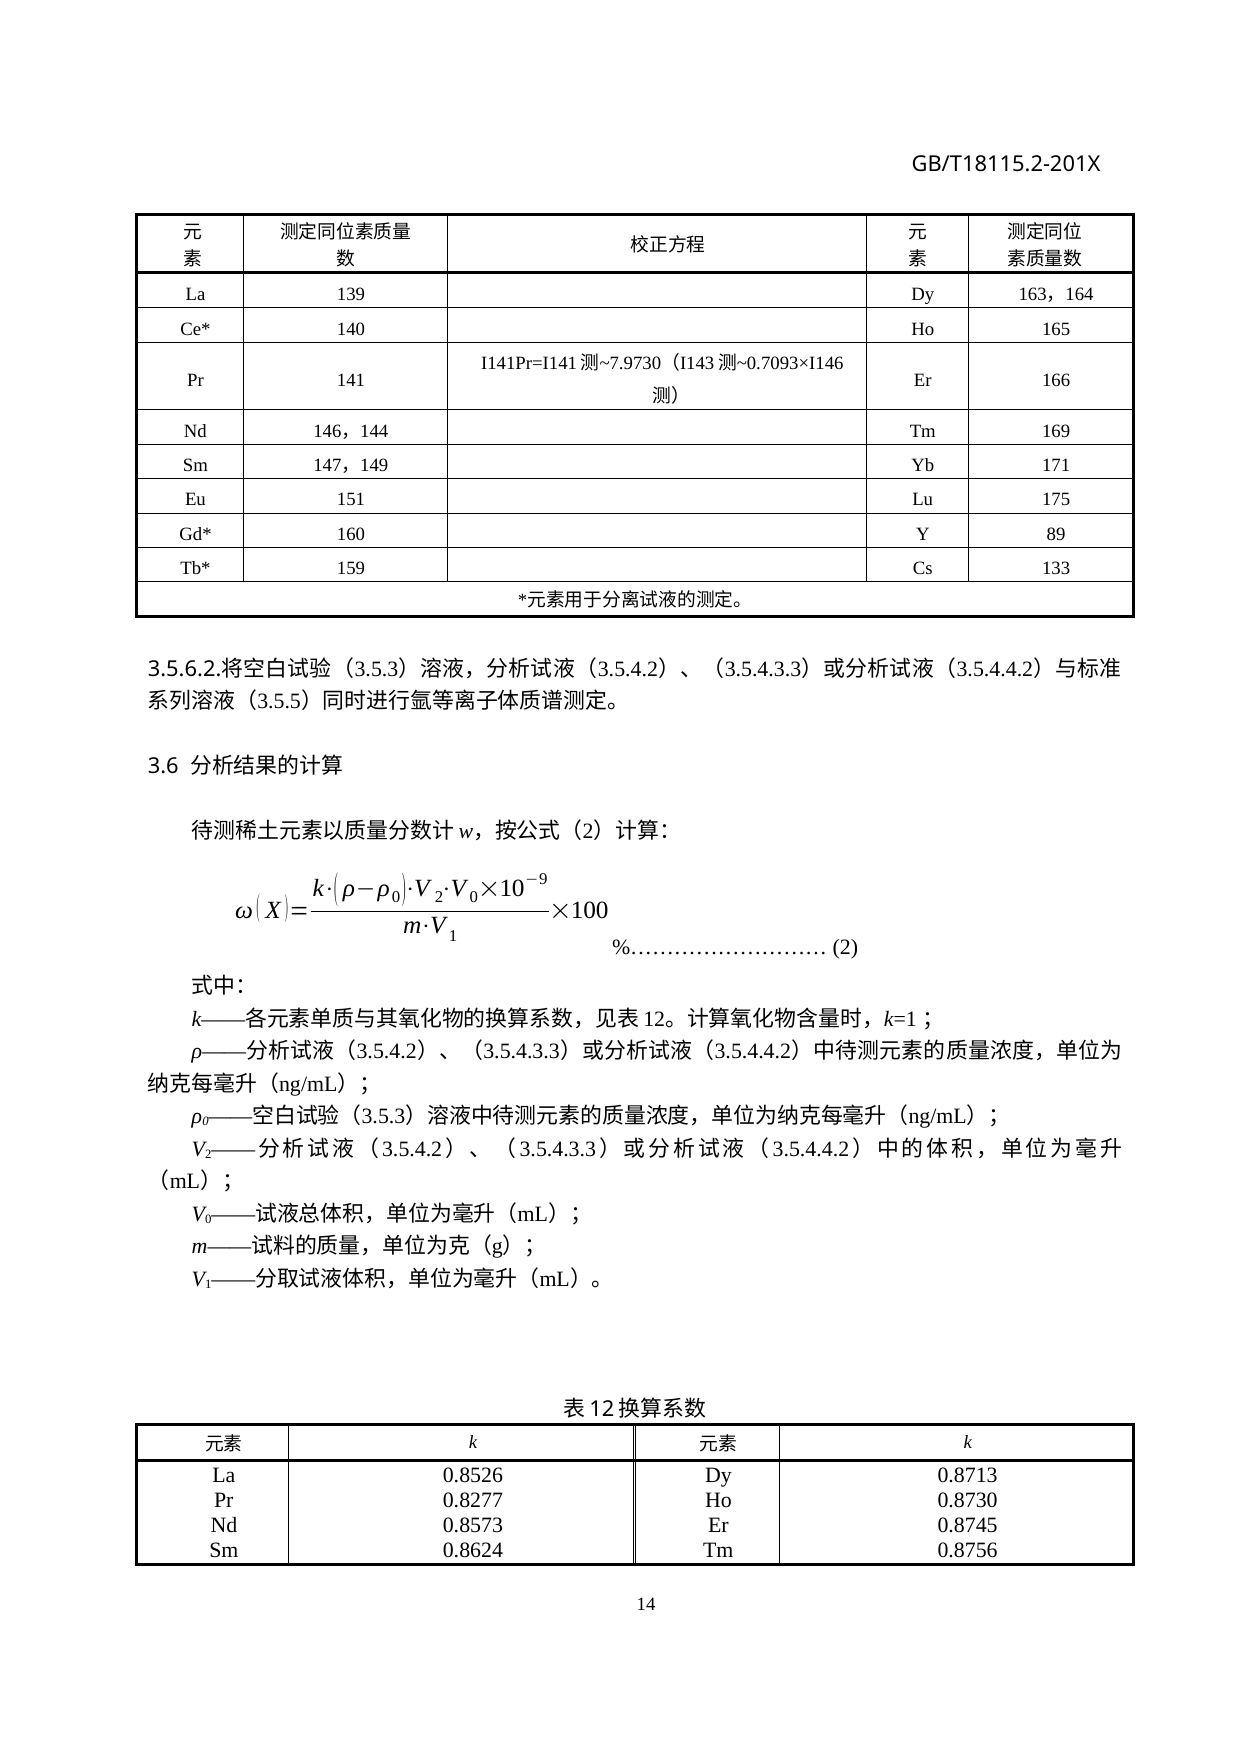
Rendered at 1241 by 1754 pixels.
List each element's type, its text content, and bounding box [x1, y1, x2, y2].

table_cell Er [867, 343, 968, 409]
table_cell 133 [969, 548, 1132, 581]
table_header 元素 [636, 1426, 779, 1458]
text 3.6 分析结果的计算 [148, 748, 1100, 780]
table_cell 89 [969, 514, 1132, 547]
table_cell 171 [969, 445, 1132, 478]
table_cell 166 [969, 343, 1132, 409]
table_cell [448, 514, 866, 547]
table_cell Tb* [138, 548, 243, 581]
table_cell [448, 410, 866, 444]
table_cell Pr [138, 343, 243, 409]
table_cell Tm [867, 410, 968, 444]
table_cell Sm [138, 445, 243, 478]
table_cell Y [867, 514, 968, 547]
table_cell I141Pr=I141测~7.9730（I143测~0.7093×I146测） [448, 343, 866, 409]
table_cell Gd* [138, 514, 243, 547]
table_cell [448, 479, 866, 512]
text V1——分取试液体积，单位为毫升（mL）。 [148, 1260, 1122, 1293]
text ρ0——空白试验（3.5.3）溶液中待测元素的质量浓度，单位为纳克每毫升（ng/mL）； [148, 1098, 1122, 1130]
text k——各元素单质与其氧化物的换算系数，见表12。计算氧化物含量时，k=1 ； [148, 1000, 1122, 1033]
table_cell Dy [867, 274, 968, 307]
text 待测稀土元素以质量分数计w，按公式（2）计算： [148, 813, 1122, 845]
table_cell 146，144 [244, 410, 447, 444]
table_header 测定同位素质量数 [244, 216, 447, 271]
text V0——试液总体积，单位为毫升（mL）； [148, 1195, 1122, 1228]
table_cell [448, 308, 866, 342]
text 3.5.6.2.将空白试验（3.5.3）溶液，分析试液（3.5.4.2）、（3.5.4.3.3）或分析试液（3.5.4.4.2）与标准系列溶液（3.5.5）同时进行氩等离子体质谱测定。 [148, 650, 1122, 715]
table_cell La [138, 274, 243, 307]
table_cell 165 [969, 308, 1132, 342]
text 式中： [148, 968, 1122, 1000]
table_header 元素 [138, 216, 243, 271]
text ρ——分析试液（3.5.4.2）、（3.5.4.3.3）或分析试液（3.5.4.4.2）中待测元素的质量浓度，单位为纳克每毫升（ng/mL）； [148, 1033, 1122, 1098]
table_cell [780, 1462, 1132, 1562]
text 表12换算系数 [168, 1390, 1100, 1423]
table_cell 160 [244, 514, 447, 547]
table_cell *元素用于分离试液的测定。 [138, 582, 1132, 615]
table_header 元素 [138, 1426, 288, 1458]
table_cell [448, 445, 866, 478]
text V2——分析试液（3.5.4.2）、（3.5.4.3.3）或分析试液（3.5.4.4.2）中的体积，单位为毫升（mL）； [148, 1130, 1122, 1195]
table_cell Lu [867, 479, 968, 512]
table_header k [780, 1426, 1132, 1458]
table_cell 139 [244, 274, 447, 307]
table_cell 175 [969, 479, 1132, 512]
table_cell Dy Ho Er Tm Yb Lu Y [636, 1462, 779, 1562]
table_cell Eu [138, 479, 243, 512]
table_cell 141 [244, 343, 447, 409]
table_header k [289, 1426, 633, 1458]
table_cell 163，164 [969, 274, 1132, 307]
table_header 校正方程 [448, 216, 866, 271]
table_cell 147，149 [244, 445, 447, 478]
table_cell [448, 274, 866, 307]
table_cell Ho [867, 308, 968, 342]
table_cell [448, 548, 866, 581]
table_cell 151 [244, 479, 447, 512]
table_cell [138, 1462, 288, 1562]
table_cell 169 [969, 410, 1132, 444]
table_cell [289, 1462, 633, 1562]
table_cell Nd [138, 410, 243, 444]
table_cell Cs [867, 548, 968, 581]
table_cell Ce* [138, 308, 243, 342]
text %……………………… (2) [191, 870, 1100, 968]
table_cell 140 [244, 308, 447, 342]
text m——试料的质量，单位为克（g）； [148, 1228, 1122, 1260]
table_cell 159 [244, 548, 447, 581]
table_header 元素 [867, 216, 968, 271]
table_cell Yb [867, 445, 968, 478]
table_header 测定同位素质量数 [969, 216, 1132, 271]
